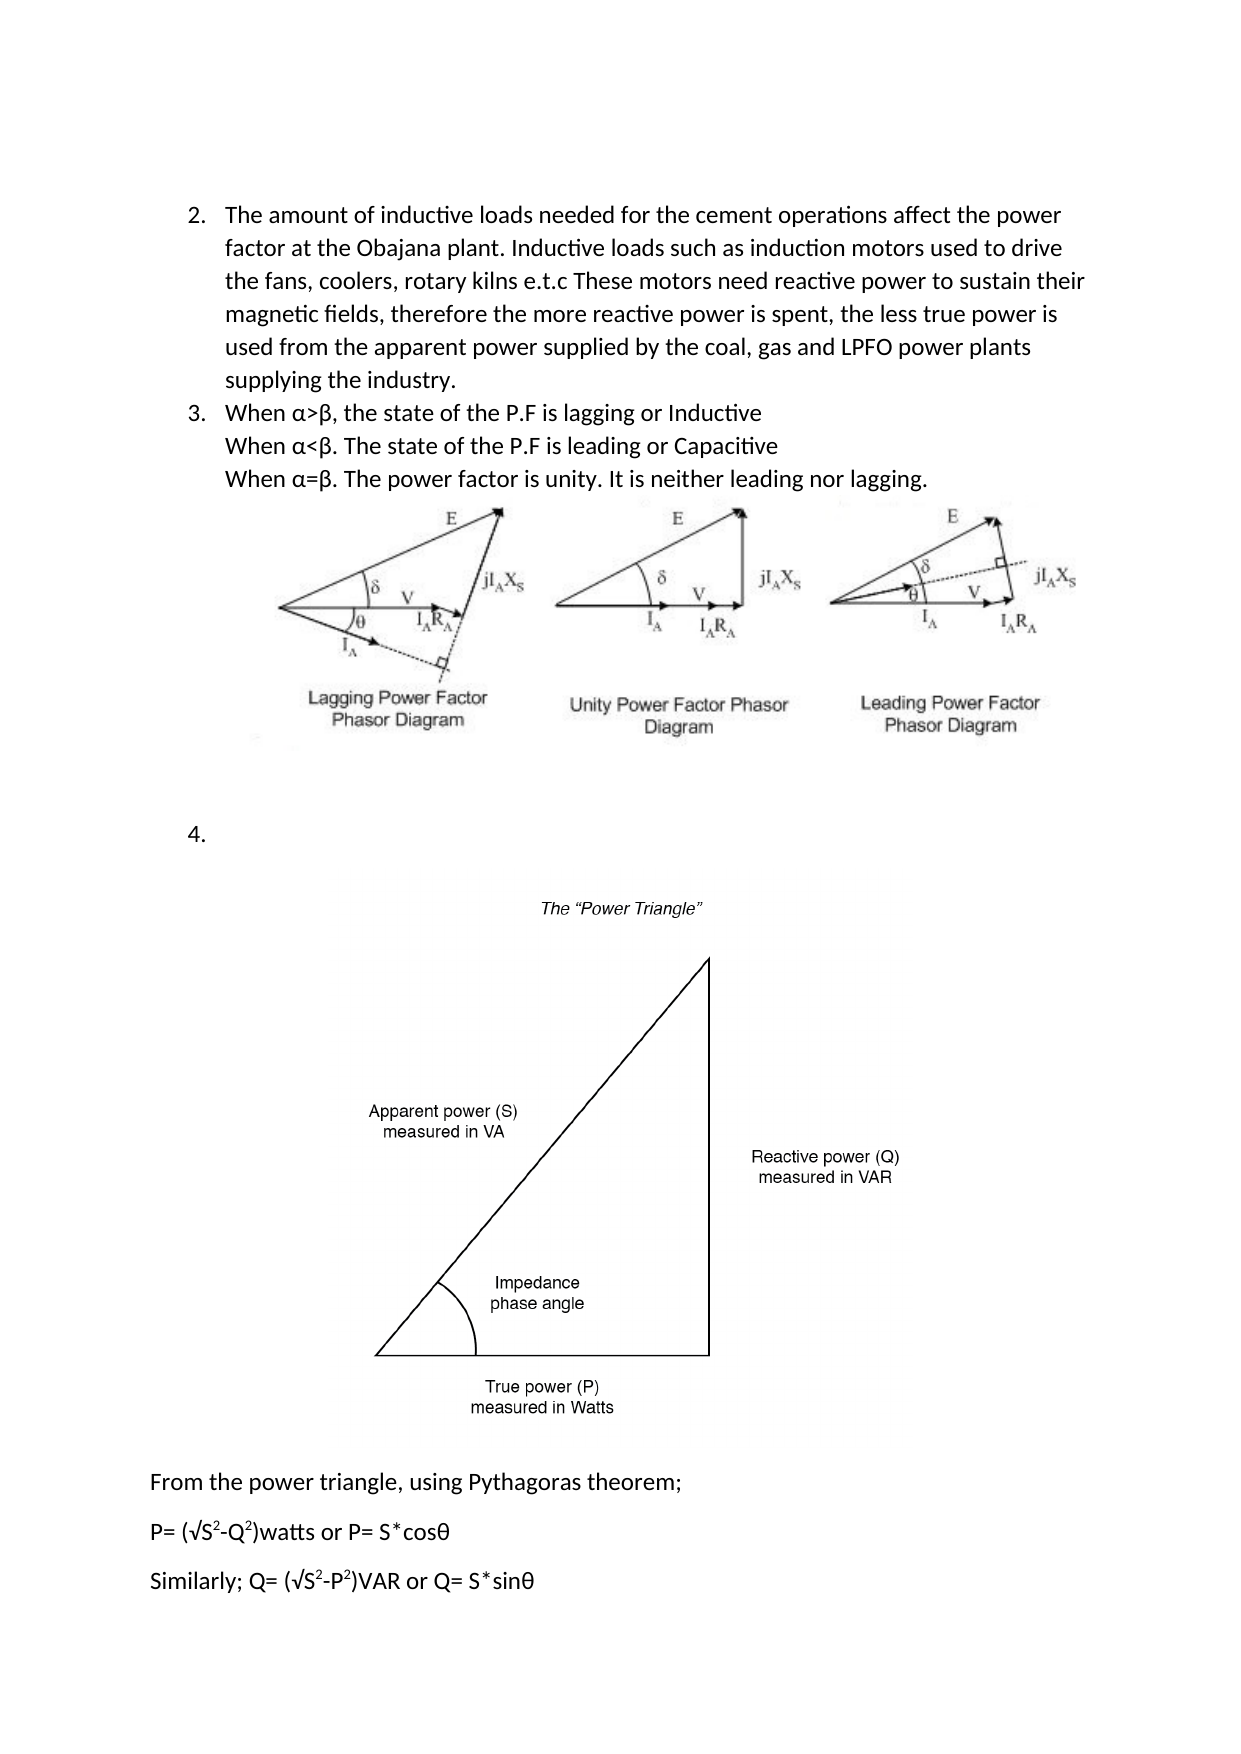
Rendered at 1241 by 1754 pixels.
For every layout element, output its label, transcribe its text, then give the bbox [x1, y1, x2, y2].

picture [225, 495, 1114, 751]
picture [327, 868, 914, 1448]
list When α=β. The power factor is unity. It is neither leading nor lagging. [225, 463, 1090, 493]
list The amount of inductive loads needed for the cement operations affect the power factor at the Obajana plant. Inductive loads such as induction motors used to drive the fans, coolers, rotary kilns e.t.c These motors need reactive power to sustain their magnetic fields, therefore the more reactive power is spent, the less true power is used from the apparent power supplied by the coal, gas and LPFO power plants supplying the industry. [187, 199, 1090, 395]
text Similarly; Q= (√S2-P2)VAR or Q= S*sinθ [150, 1565, 1090, 1596]
list When α<β. The state of the P.F is leading or Capacitive [225, 430, 1090, 461]
text P= (√S2-Q2)watts or P= S*cosθ [150, 1516, 1090, 1546]
text From the power triangle, using Pythagoras theorem; [150, 1466, 1090, 1497]
list When α>β, the state of the P.F is lagging or Inductive [187, 397, 1090, 428]
